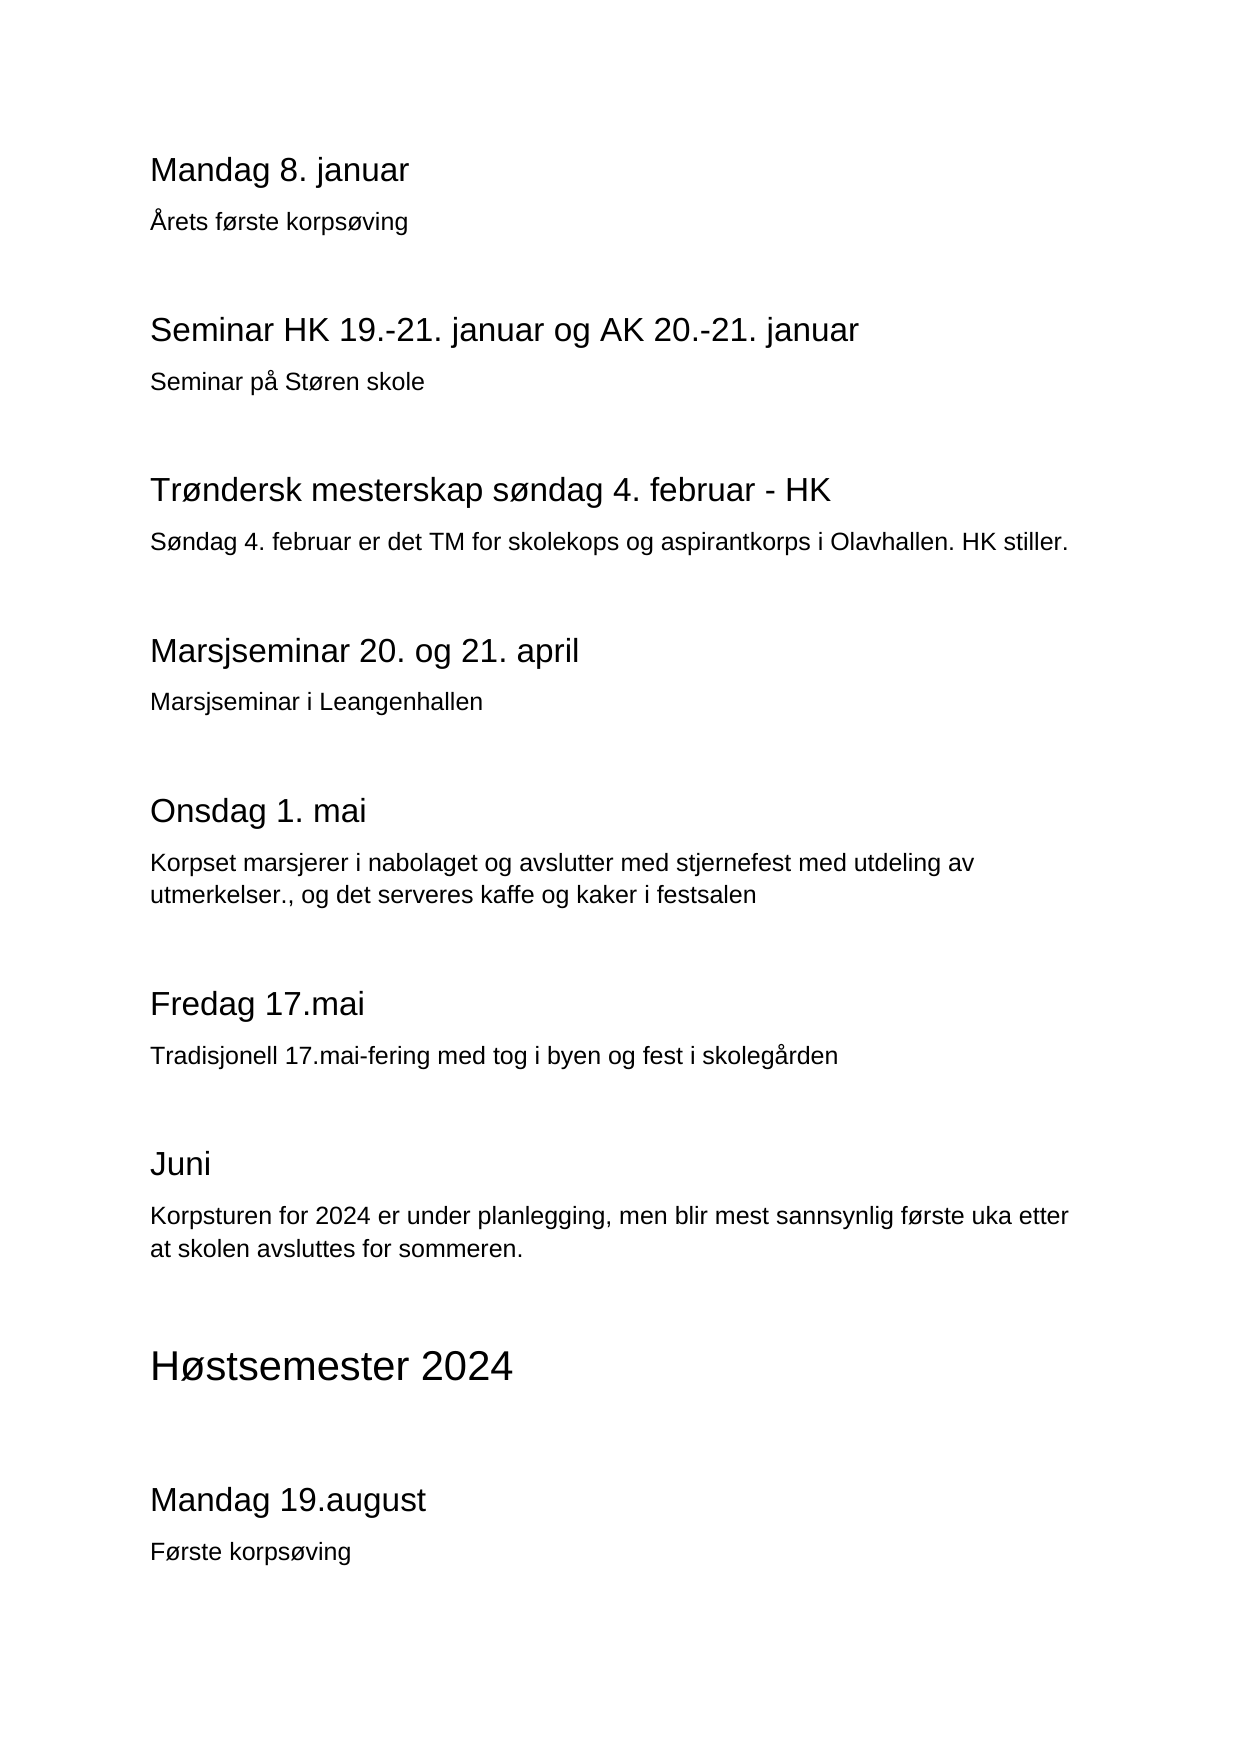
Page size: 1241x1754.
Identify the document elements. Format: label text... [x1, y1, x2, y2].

text Første korpsøving [150, 1536, 1090, 1565]
subtitle Høstsemester 2024 [150, 1342, 1090, 1389]
subtitle Trøndersk mesterskap søndag 4. februar - HK [150, 470, 1090, 509]
subtitle Onsdag 1. mai [150, 791, 1090, 829]
text Seminar på Støren skole [150, 367, 1090, 396]
text Marsjseminar i Leangenhallen [150, 687, 1090, 716]
text Korpset marsjerer i nabolaget og avslutter med stjernefest med utdeling av utmerkelser., og det serveres kaffe og kaker i festsalen [150, 847, 1090, 909]
subtitle Seminar HK 19.-21. januar og AK 20.-21. januar [150, 310, 1090, 349]
text Tradisjonell 17.mai-fering med tog i byen og fest i skolegården [150, 1041, 1090, 1069]
text Årets første korpsøving [150, 207, 1090, 235]
text Søndag 4. februar er det TM for skolekops og aspirantkorps i Olavhallen. HK stiller. [150, 527, 1090, 556]
subtitle Mandag 19.august [150, 1480, 1090, 1518]
subtitle Fredag 17.mai [150, 984, 1090, 1022]
subtitle Mandag 8. januar [150, 150, 1090, 188]
subtitle Marsjseminar 20. og 21. april [150, 631, 1090, 669]
subtitle Juni [150, 1144, 1090, 1183]
text Korpsturen for 2024 er under planlegging, men blir mest sannsynlig første uka etter at skolen avsluttes for sommeren. [150, 1201, 1090, 1263]
